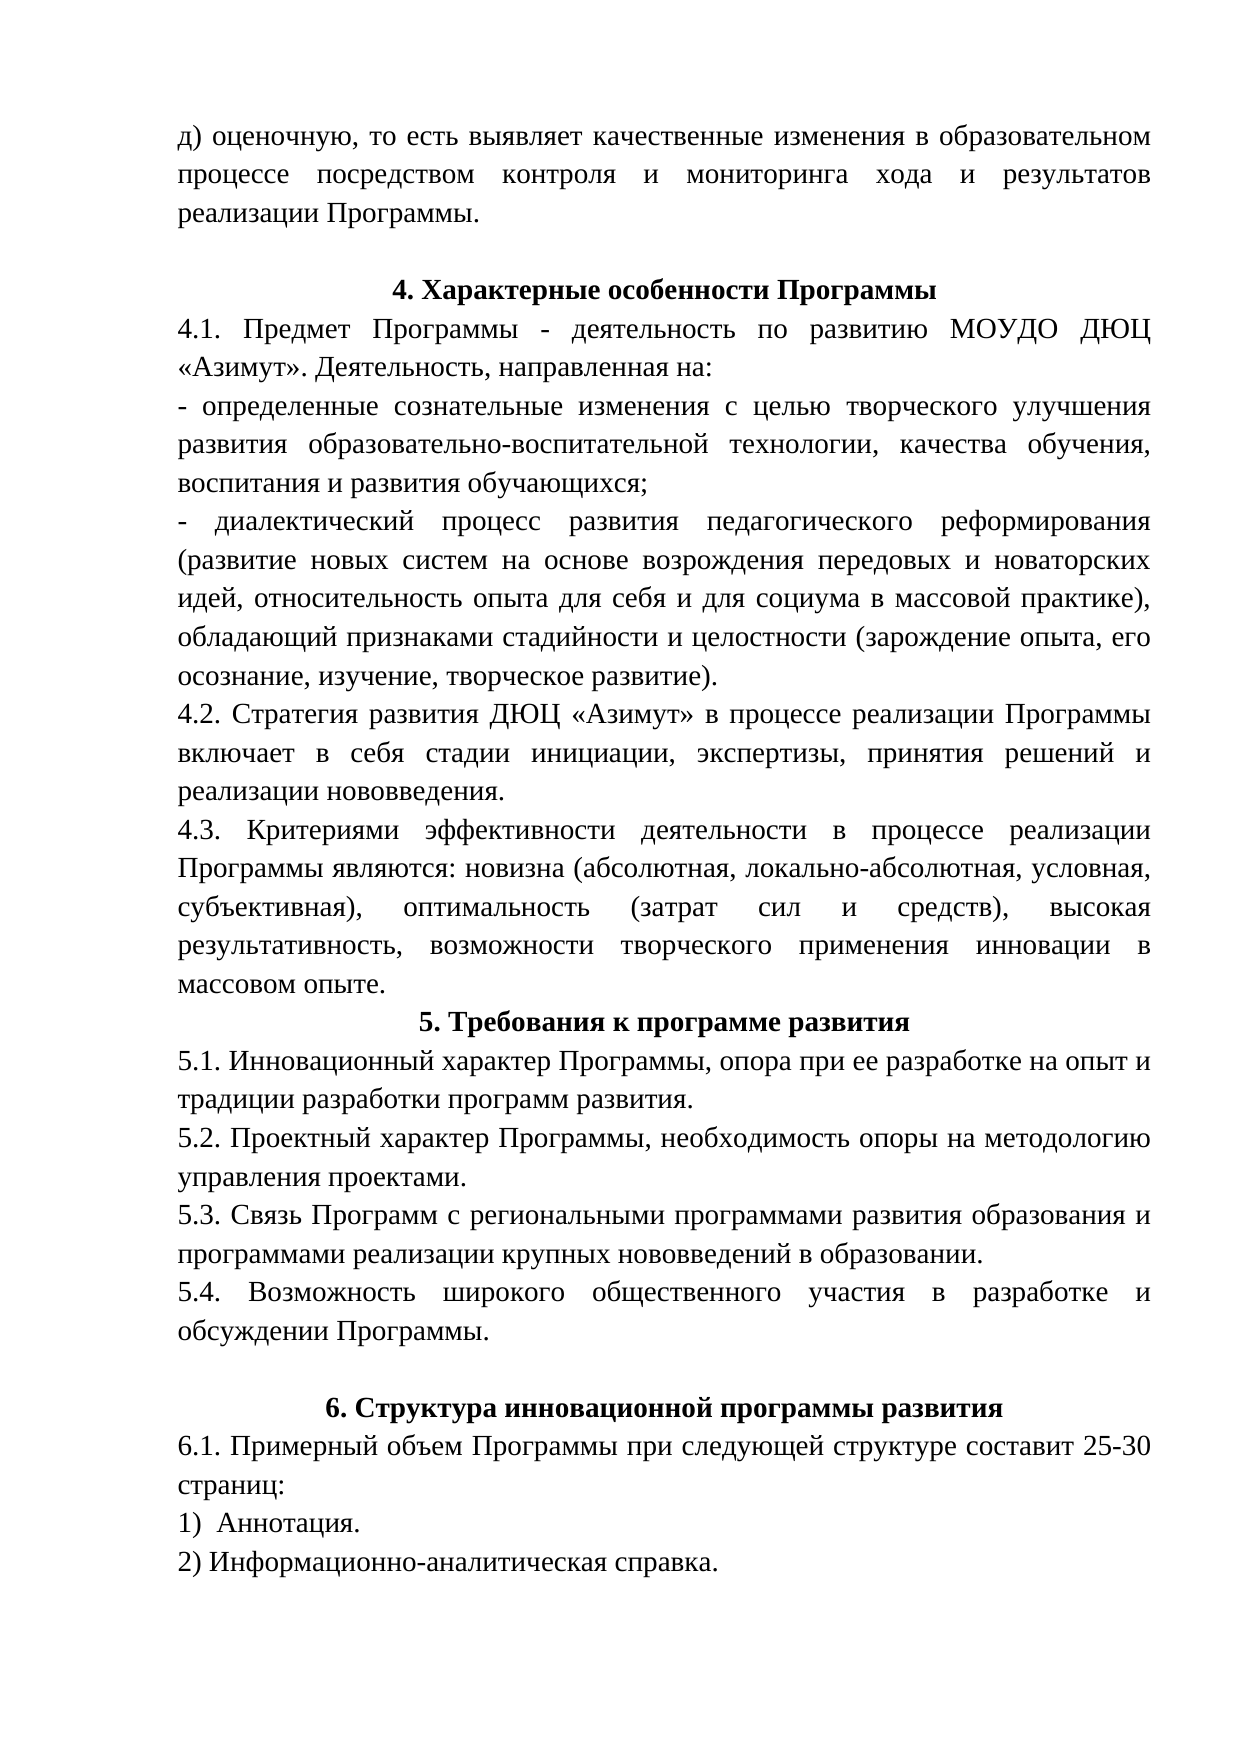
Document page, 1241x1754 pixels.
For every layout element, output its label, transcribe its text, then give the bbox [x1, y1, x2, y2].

text д) оценочную, то есть выявляет качественные изменения в образовательном процессе посредством контроля и мониторинга хода и результатов реализации Программы. [177, 118, 1152, 229]
text 5.2. Проектный характер Программы, необходимость опоры на методологию управления проектами. [177, 1120, 1152, 1192]
text 4.3. Критериями эффективности деятельности в процессе реализации Программы являются: новизна (абсолютная, локально-абсолютная, условная, субъективная), оптимальность (затрат сил и средств), высокая результативность, возможности творческого применения инновации в массовом опыте. [177, 812, 1152, 999]
text 4. Характерные особенности Программы [177, 272, 1152, 306]
text 4.1. Предмет Программы - деятельность по развитию МОУДО ДЮЦ «Азимут». Деятельность, направленная на: [177, 311, 1152, 383]
text 6.1. Примерный объем Программы при следующей структуре составит 25-30 страниц: [177, 1428, 1152, 1501]
text 5.4. Возможность широкого общественного участия в разработке и обсуждении Программы. [177, 1274, 1152, 1346]
text 2) Информационно-аналитическая справка. [177, 1544, 1152, 1578]
text 5.1. Инновационный характер Программы, опора при ее разработке на опыт и традиции разработки программ развития. [177, 1043, 1152, 1115]
text - определенные сознательные изменения с целью творческого улучшения развития образовательно-воспитательной технологии, качества обучения, воспитания и развития обучающихся; [177, 388, 1152, 498]
text 4.2. Стратегия развития ДЮЦ «Азимут» в процессе реализации Программы включает в себя стадии инициации, экспертизы, принятия решений и реализации нововведения. [177, 696, 1152, 807]
text - диалектический процесс развития педагогического реформирования (развитие новых систем на основе возрождения передовых и новаторских идей, относительность опыта для себя и для социума в массовой практике), обладающий признаками стадийности и целостности (зарождение опыта, его осознание, изучение, творческое развитие). [177, 503, 1152, 691]
text 1) Аннотация. [177, 1506, 1152, 1539]
text 6. Структура инновационной программы развития [177, 1390, 1152, 1423]
text 5.3. Связь Программ с региональными программами развития образования и программами реализации крупных нововведений в образовании. [177, 1197, 1152, 1269]
text 5. Требования к программе развития [177, 1004, 1152, 1038]
